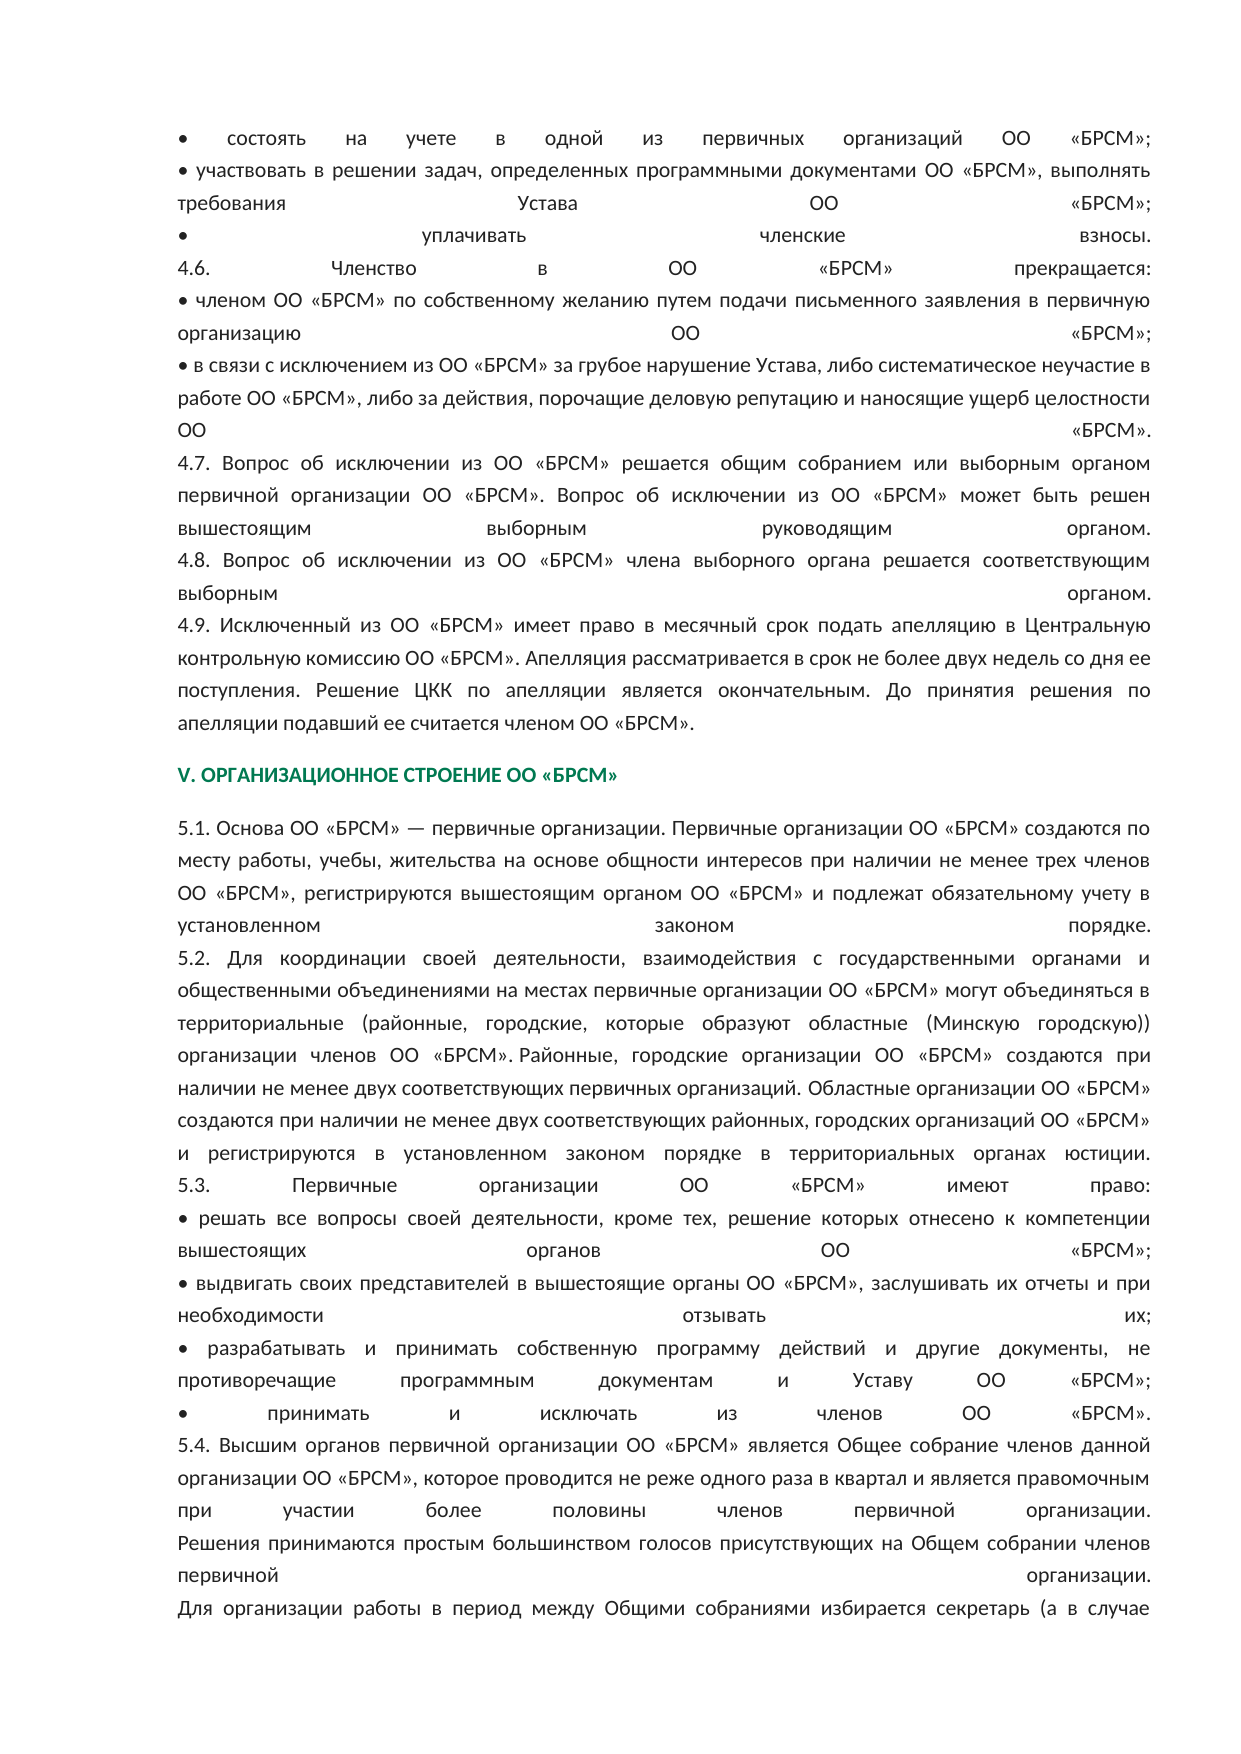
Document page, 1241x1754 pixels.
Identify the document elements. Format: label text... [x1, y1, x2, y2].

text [177, 118, 1152, 736]
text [177, 808, 1152, 1621]
text V. ОРГАНИЗАЦИОННОЕ СТРОЕНИЕ ОО «БРСМ» [177, 756, 1152, 788]
